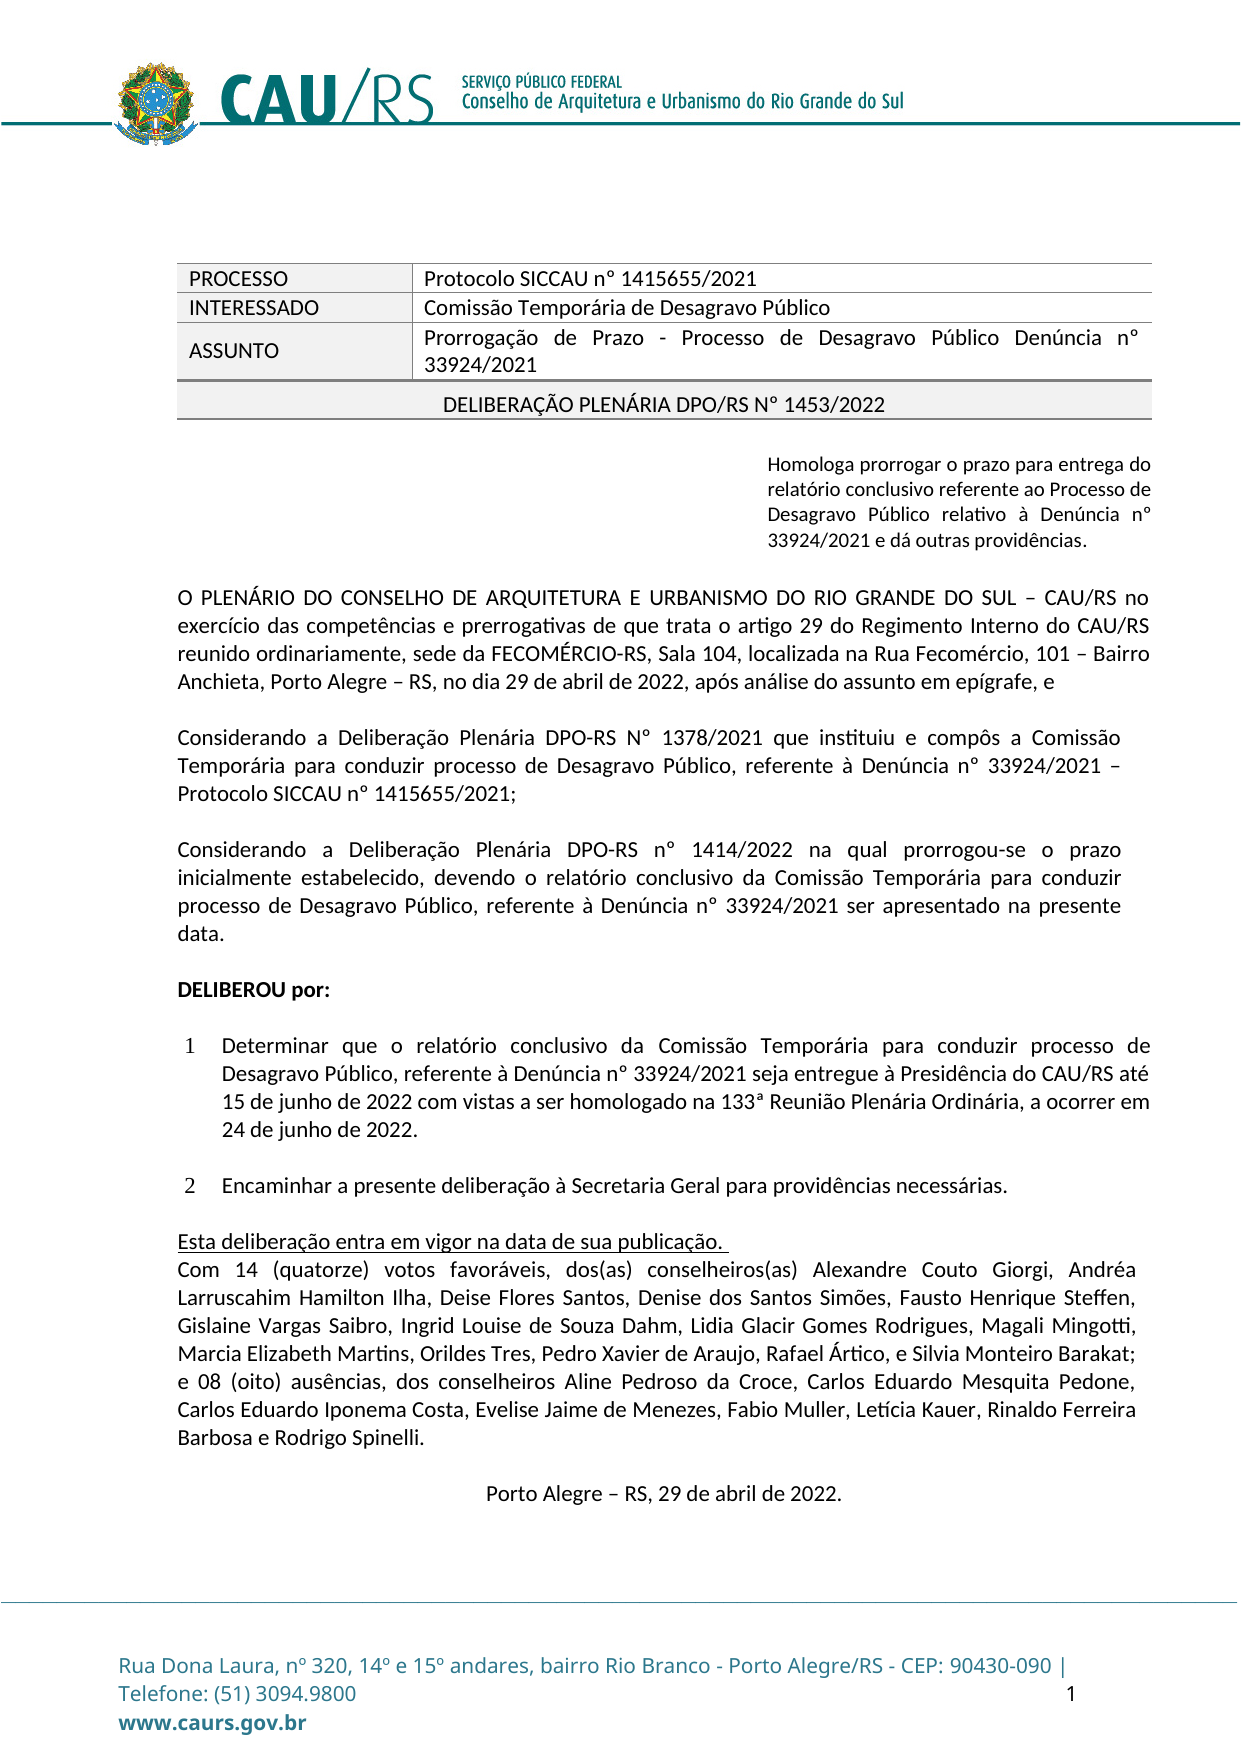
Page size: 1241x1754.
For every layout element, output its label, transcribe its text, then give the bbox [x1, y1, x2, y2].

table_cell Prorrogação de Prazo - Processo de Desagravo Público Denúncia nº 33924/2021 [413, 323, 1152, 379]
text Considerando a Deliberação Plenária DPO-RS Nº 1378/2021 que instituiu e compôs a Comissão Temporária para conduzir processo de Desagravo Público, referente à Denúncia nº 33924/2021 – Protocolo SICCAU nº 1415655/2021; [177, 723, 1123, 807]
table_header PROCESSO [177, 264, 412, 292]
text Homologa prorrogar o prazo para entrega do relatório conclusivo referente ao Processo de Desagravo Público relativo à Denúncia nº 33924/2021 e dá outras providências. [767, 451, 1152, 552]
list Determinar que o relatório conclusivo da Comissão Temporária para conduzir processo de Desagravo Público, referente à Denúncia nº 33924/2021 seja entregue à Presidência do CAU/RS até 15 de junho de 2022 com vistas a ser homologado na 133ª Reunião Plenária Ordinária, a ocorrer em 24 de junho de 2022. [184, 1031, 1152, 1143]
text Com 14 (quatorze) votos favoráveis, dos(as) conselheiros(as) Alexandre Couto Giorgi, Andréa Larruscahim Hamilton Ilha, Deise Flores Santos, Denise dos Santos Simões, Fausto Henrique Steffen, Gislaine Vargas Saibro, Ingrid Louise de Souza Dahm, Lidia Glacir Gomes Rodrigues, Magali Mingotti, Marcia Elizabeth Martins, Orildes Tres, Pedro Xavier de Araujo, Rafael Ártico, e Silvia Monteiro Barakat; e 08 (oito) ausências, dos conselheiros Aline Pedroso da Croce, Carlos Eduardo Mesquita Pedone, Carlos Eduardo Iponema Costa, Evelise Jaime de Menezes, Fabio Muller, Letícia Kauer, Rinaldo Ferreira Barbosa e Rodrigo Spinelli. [177, 1255, 1138, 1452]
table_cell Comissão Temporária de Desagravo Público [413, 293, 1152, 322]
table_cell ASSUNTO [177, 323, 412, 379]
text DELIBEROU por: [177, 975, 1152, 1003]
text Considerando a Deliberação Plenária DPO-RS nº 1414/2022 na qual prorrogou-se o prazo inicialmente estabelecido, devendo o relatório conclusivo da Comissão Temporária para conduzir processo de Desagravo Público, referente à Denúncia nº 33924/2021 ser apresentado na presente data. [177, 835, 1123, 947]
picture [1, 0, 1241, 156]
table_cell INTERESSADO [177, 293, 412, 322]
table_header Protocolo SICCAU nº 1415655/2021 [413, 264, 1152, 292]
text Porto Alegre – RS, 29 de abril de 2022. [177, 1479, 1152, 1508]
list Esta deliberação entra em vigor na data de sua publicação. [177, 1227, 1152, 1255]
text DELIBERAÇÃO PLENÁRIA DPO/RS Nº 1453/2022 [177, 382, 1152, 418]
text O PLENÁRIO DO CONSELHO DE ARQUITETURA E URBANISMO DO RIO GRANDE DO SUL – CAU/RS no exercício das competências e prerrogativas de que trata o artigo 29 do Regimento Interno do CAU/RS reunido ordinariamente, sede da FECOMÉRCIO-RS, Sala 104, localizada na Rua Fecomércio, 101 – Bairro Anchieta, Porto Alegre – RS, no dia 29 de abril de 2022, após análise do assunto em epígrafe, e [177, 583, 1152, 695]
list Encaminhar a presente deliberação à Secretaria Geral para providências necessárias. [184, 1171, 1152, 1199]
